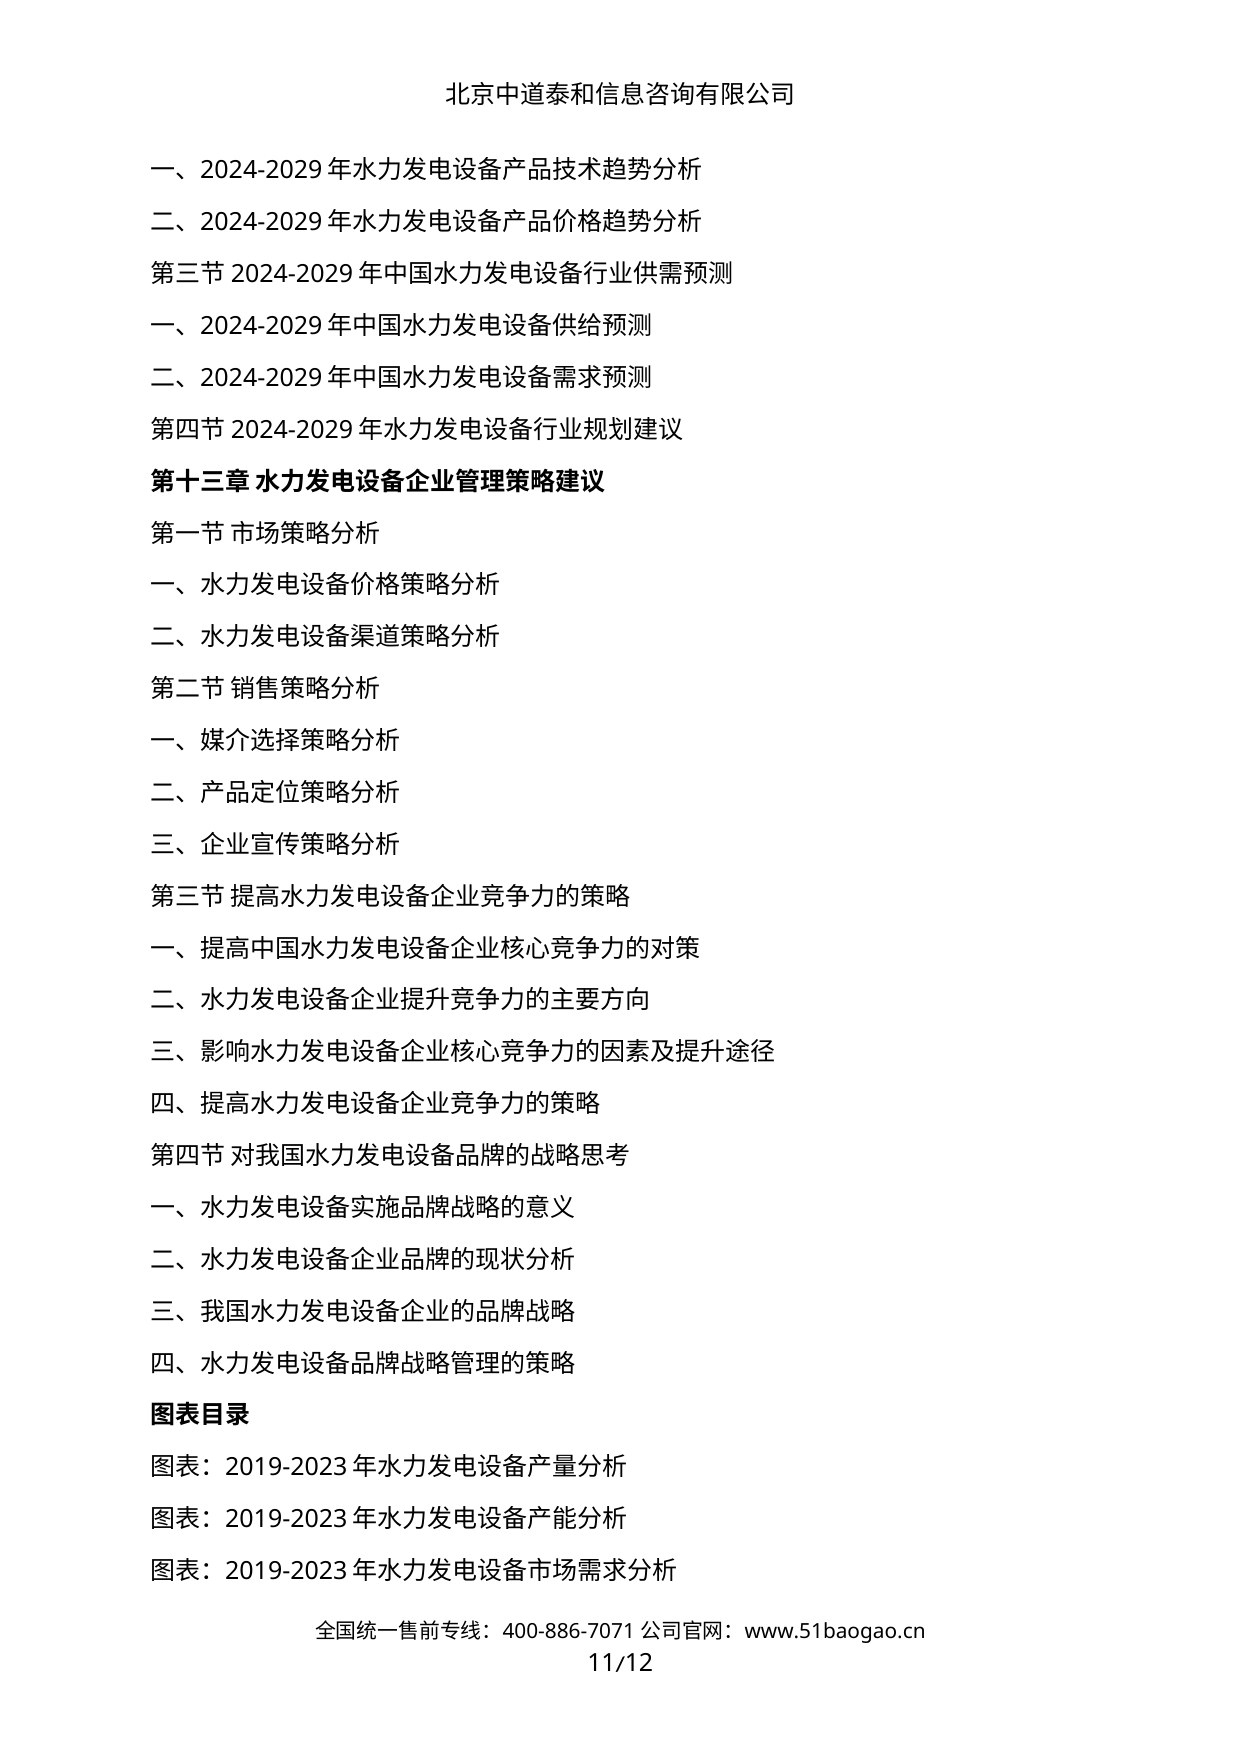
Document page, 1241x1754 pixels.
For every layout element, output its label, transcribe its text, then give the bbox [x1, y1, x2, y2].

text 图表：2019-2023年水力发电设备市场需求分析 [150, 1551, 1090, 1587]
text 二、2024-2029年水力发电设备产品价格趋势分析 [150, 202, 1090, 238]
text 一、媒介选择策略分析 [150, 721, 1090, 757]
text 一、2024-2029年水力发电设备产品技术趋势分析 [150, 150, 1090, 186]
text 一、水力发电设备价格策略分析 [150, 565, 1090, 601]
text 一、水力发电设备实施品牌战略的意义 [150, 1187, 1090, 1224]
text 图表：2019-2023年水力发电设备产量分析 [150, 1447, 1090, 1483]
text 二、产品定位策略分析 [150, 772, 1090, 809]
text 二、水力发电设备企业品牌的现状分析 [150, 1239, 1090, 1276]
text 四、提高水力发电设备企业竞争力的策略 [150, 1084, 1090, 1120]
text 第四节 2024-2029年水力发电设备行业规划建议 [150, 409, 1090, 446]
text 第十三章 水力发电设备企业管理策略建议 [150, 461, 1090, 497]
text 三、企业宣传策略分析 [150, 824, 1090, 861]
text 三、影响水力发电设备企业核心竞争力的因素及提升途径 [150, 1032, 1090, 1068]
text 一、提高中国水力发电设备企业核心竞争力的对策 [150, 928, 1090, 964]
text 第一节 市场策略分析 [150, 513, 1090, 549]
text 第三节 2024-2029年中国水力发电设备行业供需预测 [150, 254, 1090, 290]
text 四、水力发电设备品牌战略管理的策略 [150, 1343, 1090, 1379]
text 第三节 提高水力发电设备企业竞争力的策略 [150, 876, 1090, 912]
text 第四节 对我国水力发电设备品牌的战略思考 [150, 1136, 1090, 1172]
text 二、水力发电设备企业提升竞争力的主要方向 [150, 980, 1090, 1016]
text 二、2024-2029年中国水力发电设备需求预测 [150, 357, 1090, 394]
text 二、水力发电设备渠道策略分析 [150, 617, 1090, 653]
text 图表目录 [150, 1395, 1090, 1431]
text 图表：2019-2023年水力发电设备产能分析 [150, 1499, 1090, 1535]
text 一、2024-2029年中国水力发电设备供给预测 [150, 306, 1090, 342]
text 第二节 销售策略分析 [150, 669, 1090, 705]
text 三、我国水力发电设备企业的品牌战略 [150, 1291, 1090, 1327]
